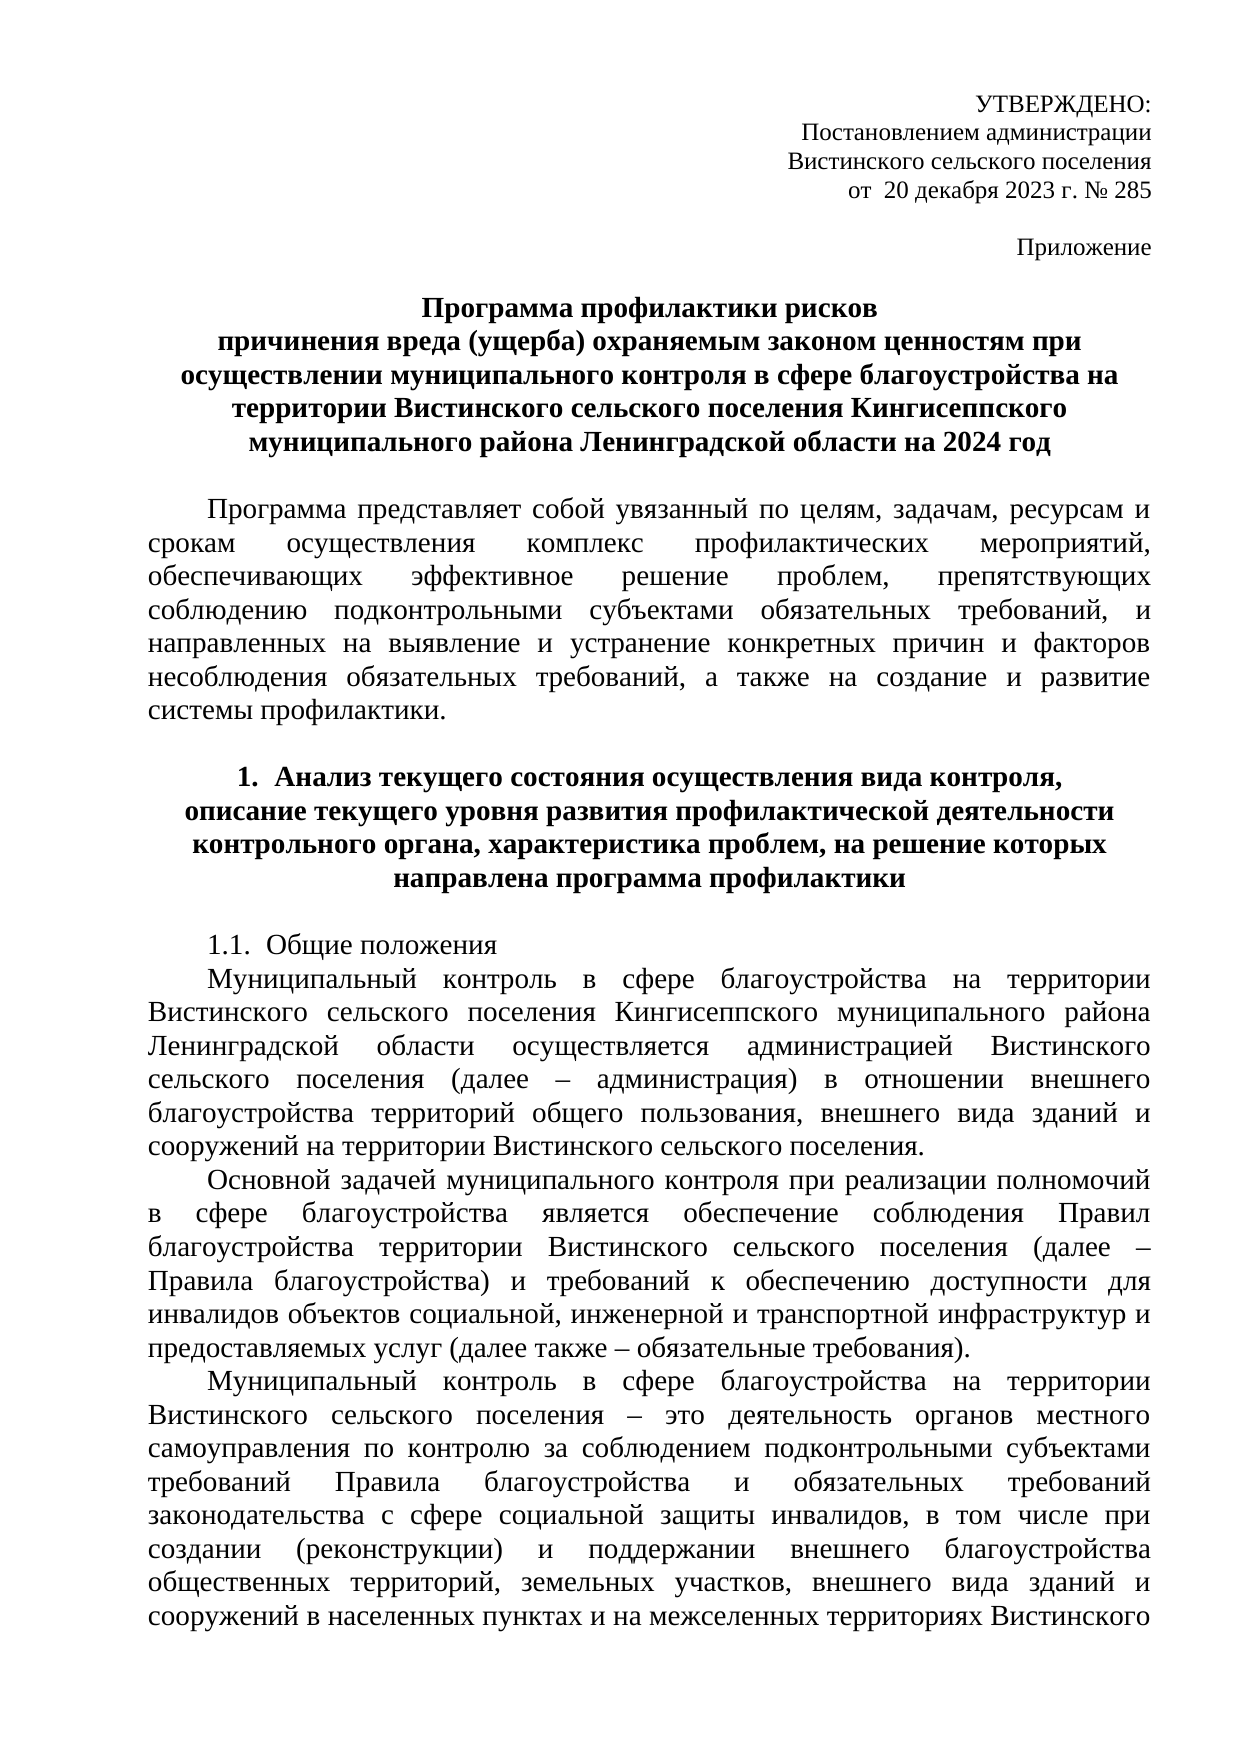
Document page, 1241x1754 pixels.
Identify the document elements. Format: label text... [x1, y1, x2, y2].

text от 20 декабря 2023 г. № 285 [148, 175, 1152, 204]
text Приложение [148, 232, 1152, 261]
text Программа представляет собой увязанный по целям, задачам, ресурсам и срокам осуществления комплекс профилактических мероприятий, обеспечивающих эффективное решение проблем, препятствующих соблюдению подконтрольными субъектами обязательных требований, и направленных на выявление и устранение конкретных причин и факторов несоблюдения обязательных требований, а также на создание и развитие системы профилактики. [148, 491, 1152, 726]
list Общие положения [148, 927, 1152, 961]
text Основной задачей муниципального контроля при реализации полномочий в сфере благоустройства является обеспечение соблюдения Правил благоустройства территории Вистинского сельского поселения (далее – Правила благоустройства) и требований к обеспечению доступности для инвалидов объектов социальной, инженерной и транспортной инфраструктур и предоставляемых услуг (далее также – обязательные требования). [148, 1162, 1152, 1363]
text Вистинского сельского поселения [148, 146, 1152, 175]
list Анализ текущего состояния осуществления вида контроля, [148, 759, 1152, 793]
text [148, 1363, 1152, 1632]
text Муниципальный контроль в сфере благоустройства на территории Вистинского сельского поселения Кингисеппского муниципального района Ленинградской области осуществляется администрацией Вистинского сельского поселения (далее – администрация) в отношении внешнего благоустройства территорий общего пользования, внешнего вида зданий и сооружений на территории Вистинского сельского поселения. [148, 961, 1152, 1162]
text Программа профилактики рисков [148, 290, 1152, 323]
text причинения вреда (ущерба) охраняемым законом ценностям при осуществлении муниципального контроля в сфере благоустройства на территории Вистинского сельского поселения Кингисеппского муниципального района Ленинградской области на 2024 год [148, 323, 1152, 458]
text Постановлением администрации [148, 117, 1152, 146]
text описание текущего уровня развития профилактической деятельности контрольного органа, характеристика проблем, на решение которых направлена программа профилактики [148, 793, 1152, 894]
text УТВЕРЖДЕНО: [148, 89, 1152, 117]
